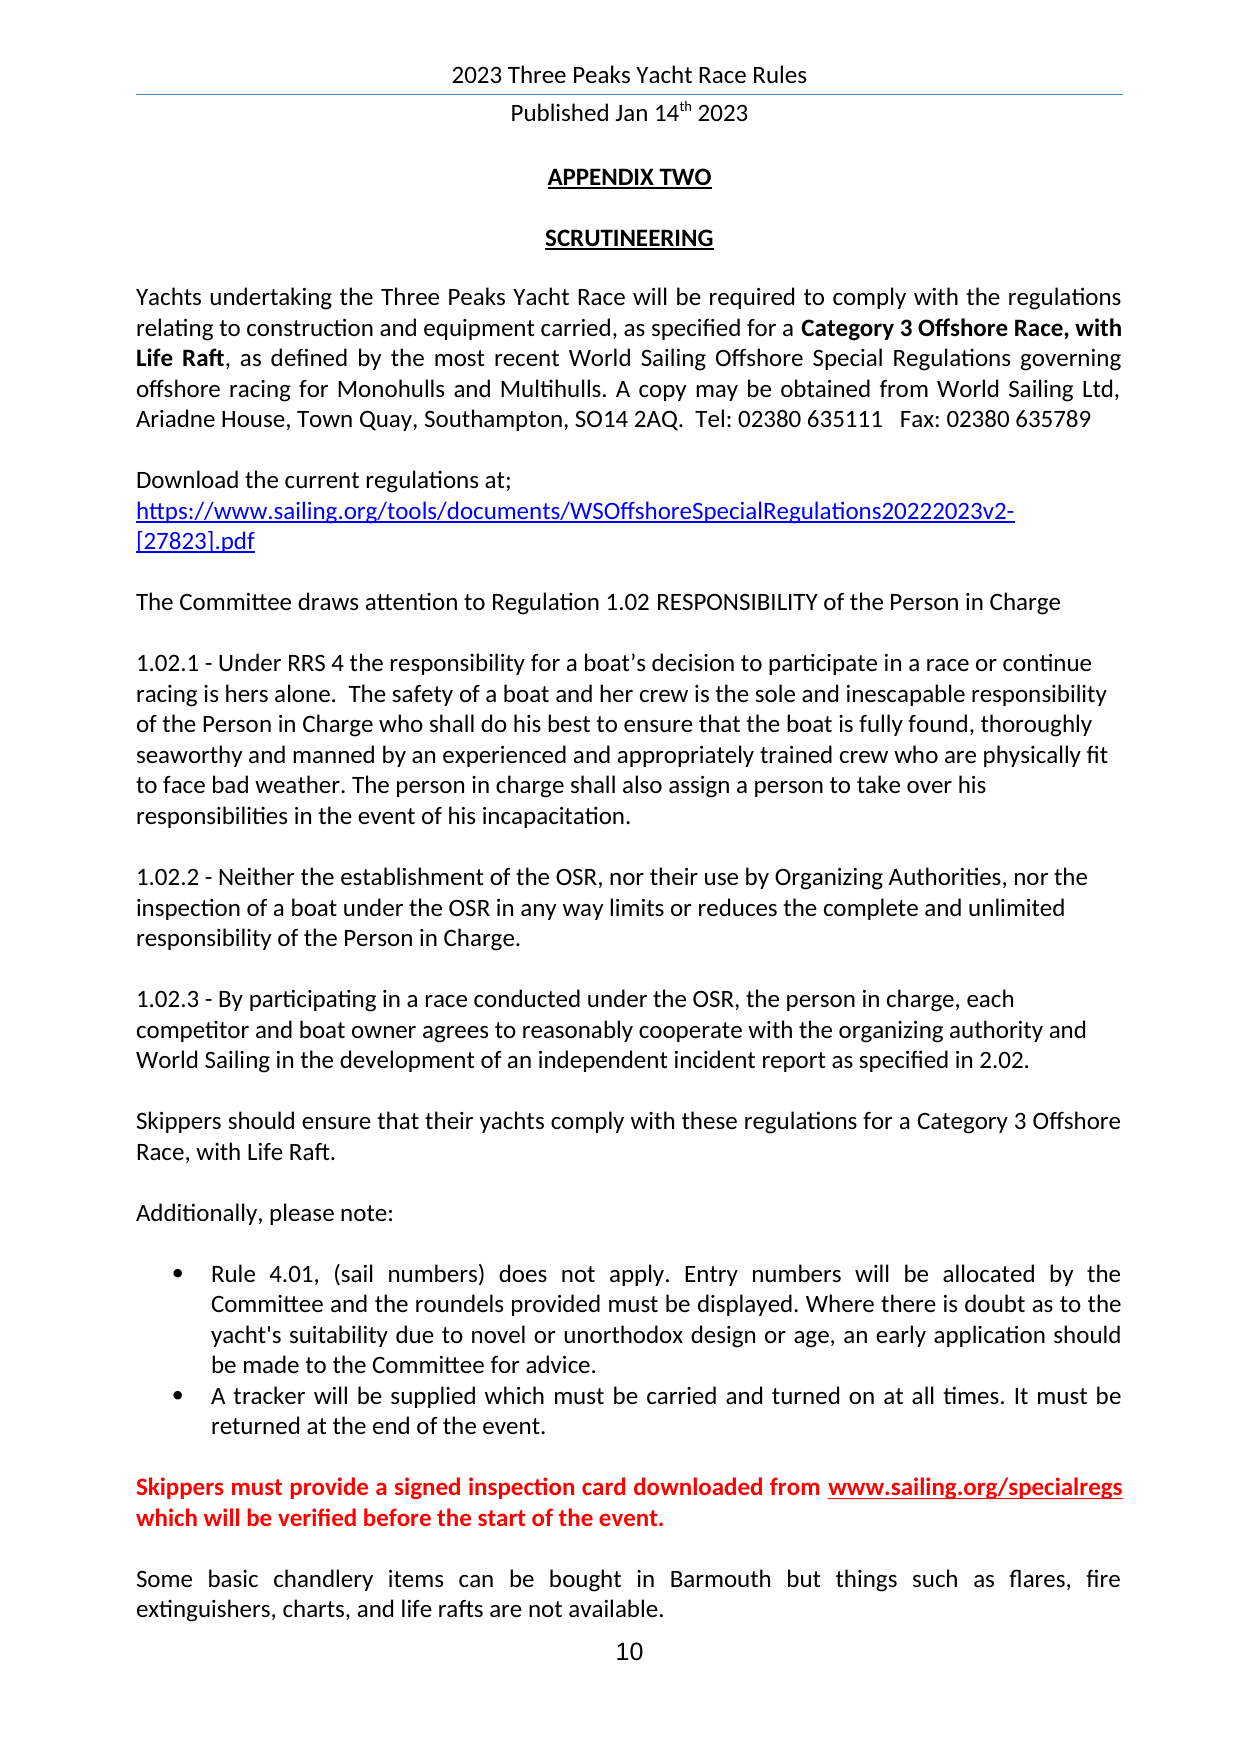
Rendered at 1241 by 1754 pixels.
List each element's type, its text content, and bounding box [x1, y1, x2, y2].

text Download the current regulations at; https://www.sailing.org/tools/documents/WSOffshoreSpecialRegulations20222023v2-[27823].pdf [136, 464, 1123, 556]
text The Committee draws attention to Regulation 1.02 RESPONSIBILITY of the Person in Charge 1.02.1 - Under RRS 4 the responsibility for a boat’s decision to participate in a race or continue racing is hers alone. The safety of a boat and her crew is the sole and inescapable responsibility of the Person in Charge who shall do his best to ensure that the boat is fully found, thoroughly seaworthy and manned by an experienced and appropriately trained crew who are physically fit to face bad weather. The person in charge shall also assign a person to take over his responsibilities in the event of his incapacitation. 1.02.2 - Neither the establishment of the OSR, nor their use by Organizing Authorities, nor the inspection of a boat under the OSR in any way limits or reduces the complete and unlimited responsibility of the Person in Charge. 1.02.3 - By participating in a race conducted under the OSR, the person in charge, each competitor and boat owner agrees to reasonably cooperate with the organizing authority and World Sailing in the development of an independent incident report as specified in 2.02. [136, 586, 1123, 1075]
text Skippers should ensure that their yachts comply with these regulations for a Category 3 Offshore Race, with Life Raft. [136, 1105, 1123, 1166]
text Additionally, please note: [136, 1197, 1123, 1227]
list Rule 4.01, (sail numbers) does not apply. Entry numbers will be allocated by the Committee and the roundels provided must be displayed. Where there is doubt as to the yacht's suitability due to novel or unorthodox design or age, an early application should be made to the Committee for advice. [173, 1258, 1123, 1380]
text Skippers must provide a signed inspection card downloaded from www.sailing.org/specialregs which will be verified before the start of the event. [136, 1472, 1123, 1533]
text Some basic chandlery items can be bought in Barmouth but things such as flares, fire extinguishers, charts, and life rafts are not available. [136, 1563, 1123, 1624]
text Yachts undertaking the Three Peaks Yacht Race will be required to comply with the regulations relating to construction and equipment carried, as specified for a Category 3 Offshore Race, with Life Raft, as defined by the most recent World Sailing Offshore Special Regulations governing offshore racing for Monohulls and Multihulls. A copy may be obtained from World Sailing Ltd, Ariadne House, Town Quay, Southampton, SO14 2AQ. Tel: 02380 635111 Fax: 02380 635789 [136, 281, 1123, 434]
text APPENDIX TWO SCRUTINEERING [136, 161, 1123, 281]
list A tracker will be supplied which must be carried and turned on at all times. It must be returned at the end of the event. [173, 1380, 1123, 1441]
